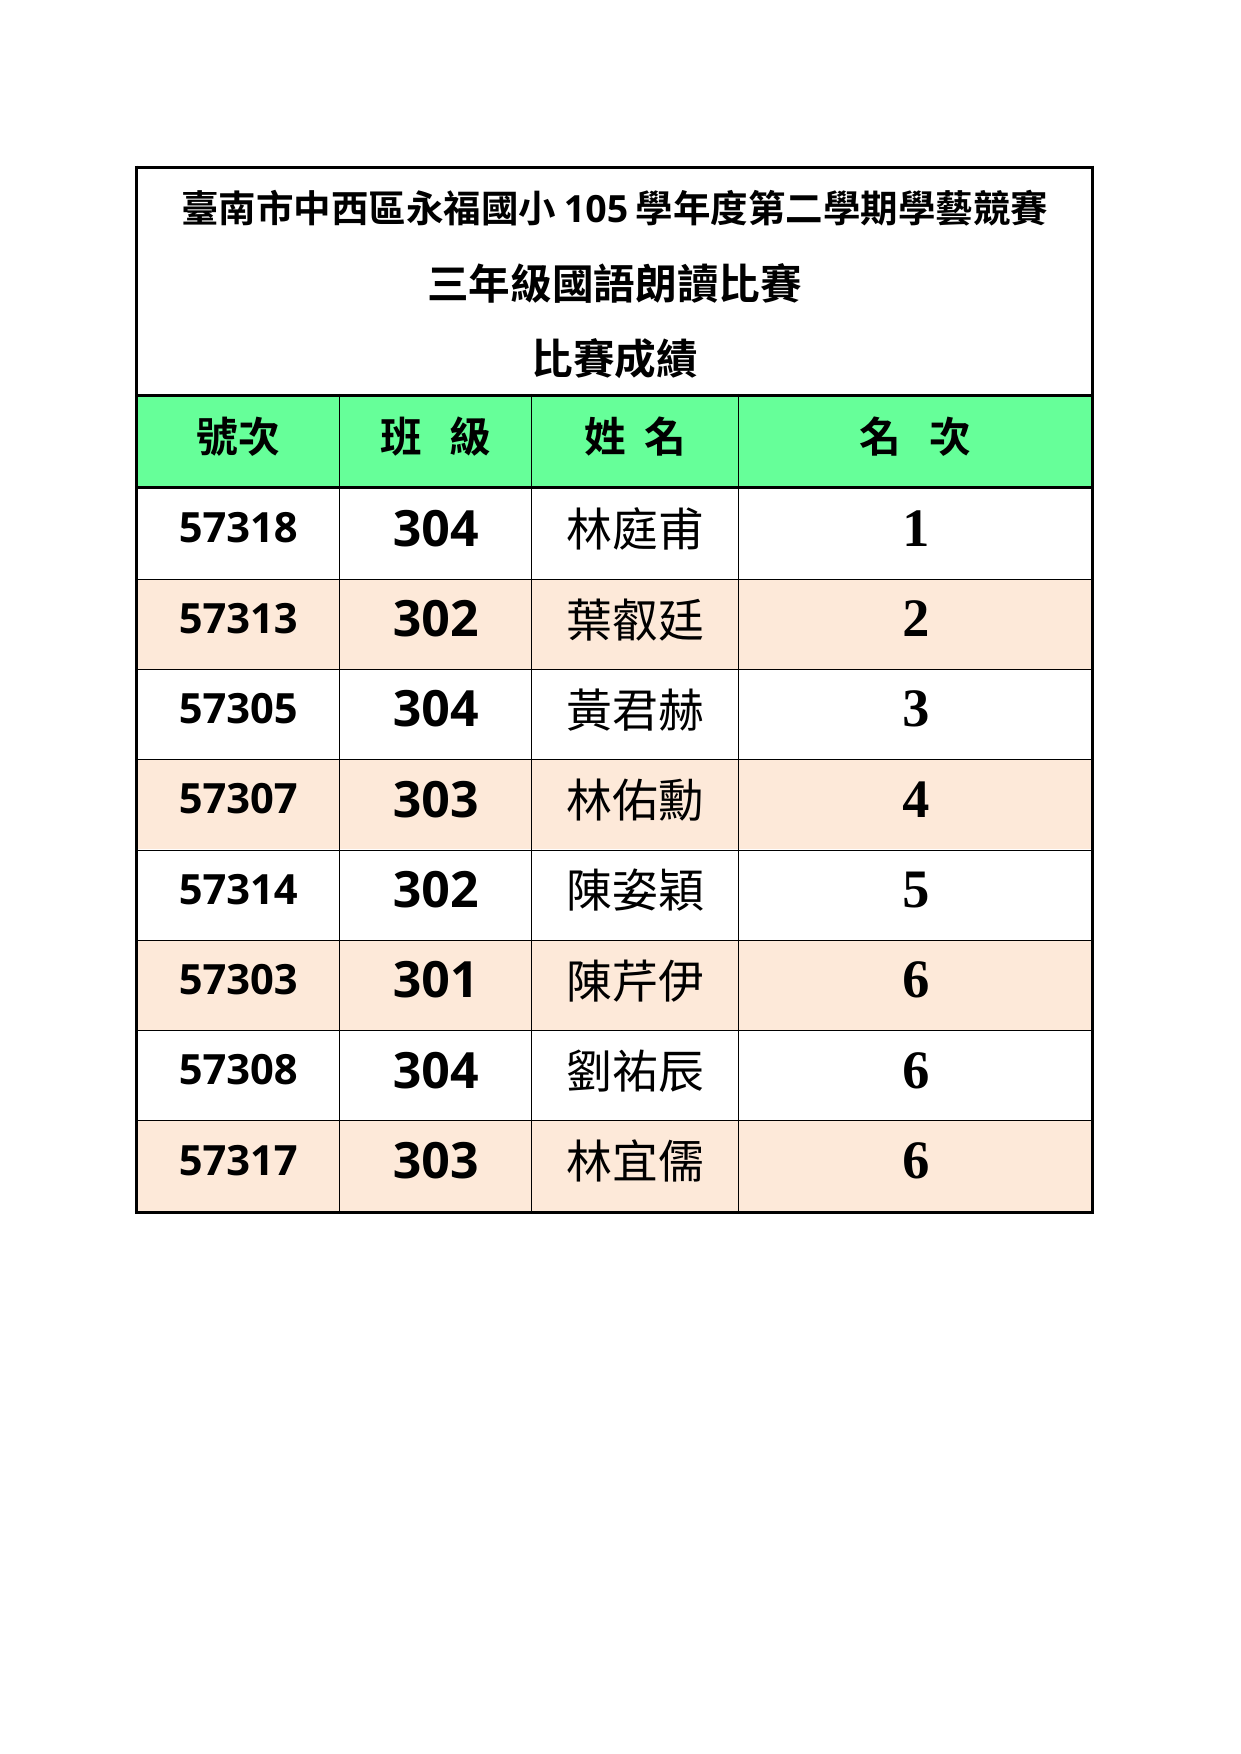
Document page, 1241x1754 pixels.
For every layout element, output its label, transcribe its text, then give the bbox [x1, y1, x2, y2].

table_cell 6 [739, 1031, 1091, 1120]
table_cell 5 [739, 851, 1091, 940]
table_cell 號次 [138, 397, 339, 486]
table_cell 57307 [138, 760, 339, 849]
table_cell 304 [340, 1031, 531, 1120]
table_cell 林宜儒 [532, 1121, 738, 1211]
table_header 臺南市中西區永福國小105學年度第二學期學藝競賽 三年級國語朗讀比賽 比賽成績 [138, 169, 1091, 394]
table_cell 6 [739, 1121, 1091, 1211]
table_cell 57308 [138, 1031, 339, 1120]
table_cell 302 [340, 851, 531, 940]
table_cell 303 [340, 1121, 531, 1211]
table_cell 57303 [138, 941, 339, 1030]
table_cell 3 [739, 670, 1091, 759]
table_cell 302 [340, 580, 531, 669]
table_cell 黃君赫 [532, 670, 738, 759]
table_cell 名 次 [739, 397, 1091, 486]
table_cell 1 [739, 489, 1091, 578]
table_cell 劉祐辰 [532, 1031, 738, 1120]
table_cell 4 [739, 760, 1091, 849]
table_cell 301 [340, 941, 531, 1030]
table_cell 303 [340, 760, 531, 849]
table_cell 57305 [138, 670, 339, 759]
table_cell 葉叡廷 [532, 580, 738, 669]
table_cell 姓 名 [532, 397, 738, 486]
table_cell 林庭甫 [532, 489, 738, 578]
table_cell 班 級 [340, 397, 531, 486]
table_cell 57318 [138, 489, 339, 578]
table_cell 6 [739, 941, 1091, 1030]
table_cell 林佑勳 [532, 760, 738, 849]
table_cell 304 [340, 670, 531, 759]
table_cell 陳芹伊 [532, 941, 738, 1030]
table_cell 57313 [138, 580, 339, 669]
table_cell 57314 [138, 851, 339, 940]
table_cell 57317 [138, 1121, 339, 1211]
table_cell 304 [340, 489, 531, 578]
table_cell 陳姿穎 [532, 851, 738, 940]
table_cell 2 [739, 580, 1091, 669]
